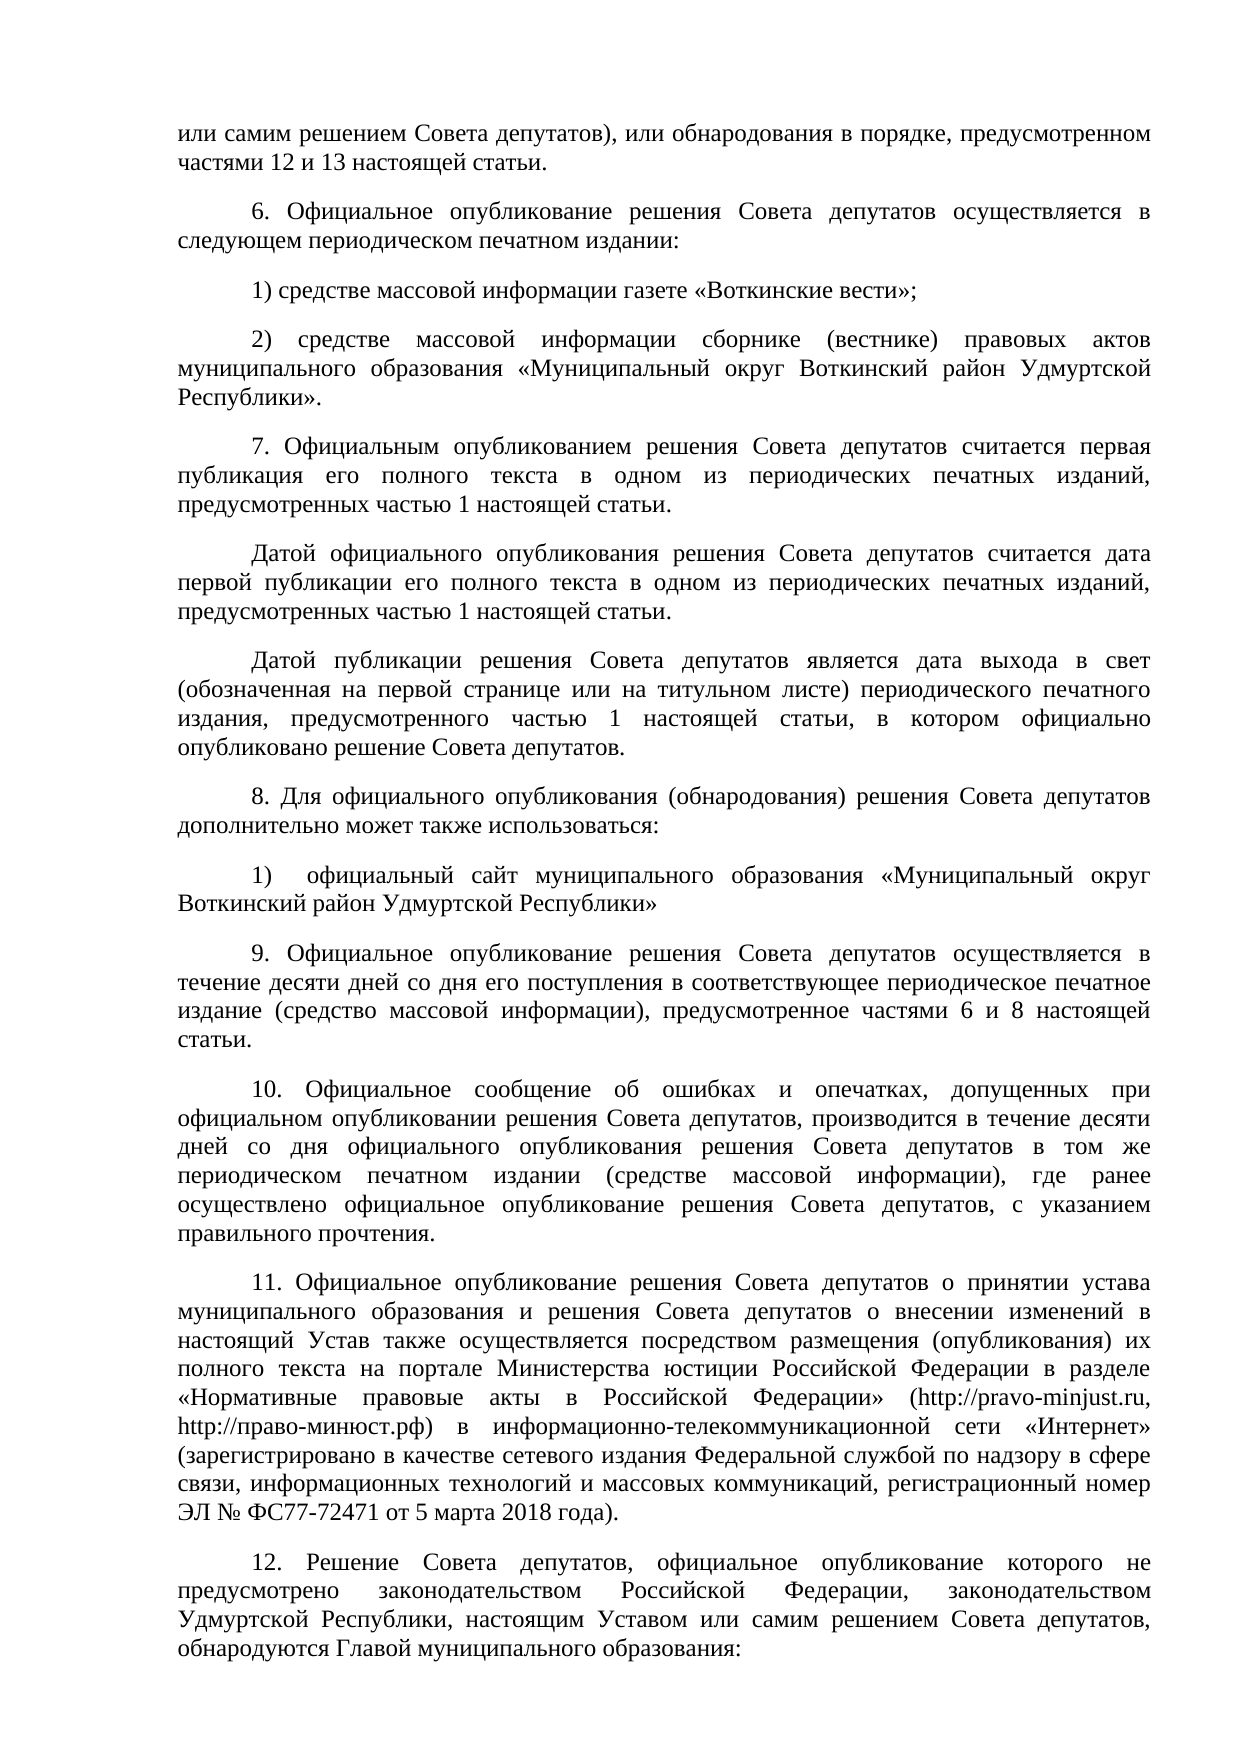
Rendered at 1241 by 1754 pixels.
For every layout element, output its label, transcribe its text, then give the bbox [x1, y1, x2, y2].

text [177, 118, 1152, 176]
text 2) средстве массовой информации сборнике (вестнике) правовых актов муниципального образования «Муниципальный округ Воткинский район Удмуртской Республики». [177, 324, 1152, 411]
text 7. Официальным опубликованием решения Совета депутатов считается первая публикация его полного текста в одном из периодических печатных изданий, предусмотренных частью 1 настоящей статьи. [177, 431, 1152, 518]
text 1) официальный сайт муниципального образования «Муниципальный округ Воткинский район Удмуртской Республики» [177, 860, 1152, 917]
text 8. Для официального опубликования (обнародования) решения Совета депутатов дополнительно может также использоваться: [177, 781, 1152, 839]
text 6. Официальное опубликование решения Совета депутатов осуществляется в следующем периодическом печатном издании: [177, 196, 1152, 254]
text 12. Решение Совета депутатов, официальное опубликование которого не предусмотрено законодательством Российской Федерации, законодательством Удмуртской Республики, настоящим Уставом или самим решением Совета депутатов, обнародуются Главой муниципального образования: [177, 1547, 1152, 1662]
text Датой публикации решения Совета депутатов является дата выхода в свет (обозначенная на первой странице или на титульном листе) периодического печатного издания, предусмотренного частью 1 настоящей статьи, в котором официально опубликовано решение Совета депутатов. [177, 646, 1152, 761]
text Датой официального опубликования решения Совета депутатов считается дата первой публикации его полного текста в одном из периодических печатных изданий, предусмотренных частью 1 настоящей статьи. [177, 538, 1152, 625]
text 9. Официальное опубликование решения Совета депутатов осуществляется в течение десяти дней со дня его поступления в соответствующее периодическое печатное издание (средство массовой информации), предусмотренное частями 6 и 8 настоящей статьи. [177, 938, 1152, 1053]
text 11. Официальное опубликование решения Совета депутатов о принятии устава муниципального образования и решения Совета депутатов о внесении изменений в настоящий Устав также осуществляется посредством размещения (опубликования) их полного текста на портале Министерства юстиции Российской Федерации в разделе «Нормативные правовые акты в Российской Федерации» (http://pravo-minjust.ru, http://право-минюст.рф) в информационно-телекоммуникационной сети «Интернет» (зарегистрировано в качестве сетевого издания Федеральной службой по надзору в сфере связи, информационных технологий и массовых коммуникаций, регистрационный номер ЭЛ № ФС77-72471 от 5 марта 2018 года). [177, 1267, 1152, 1526]
text 10. Официальное сообщение об ошибках и опечатках, допущенных при официальном опубликовании решения Совета депутатов, производится в течение десяти дней со дня официального опубликования решения Совета депутатов в том же периодическом печатном издании (средстве массовой информации), где ранее осуществлено официальное опубликование решения Совета депутатов, с указанием правильного прочтения. [177, 1074, 1152, 1246]
text 1) средстве массовой информации газете «Воткинские вести»; [177, 275, 1152, 303]
